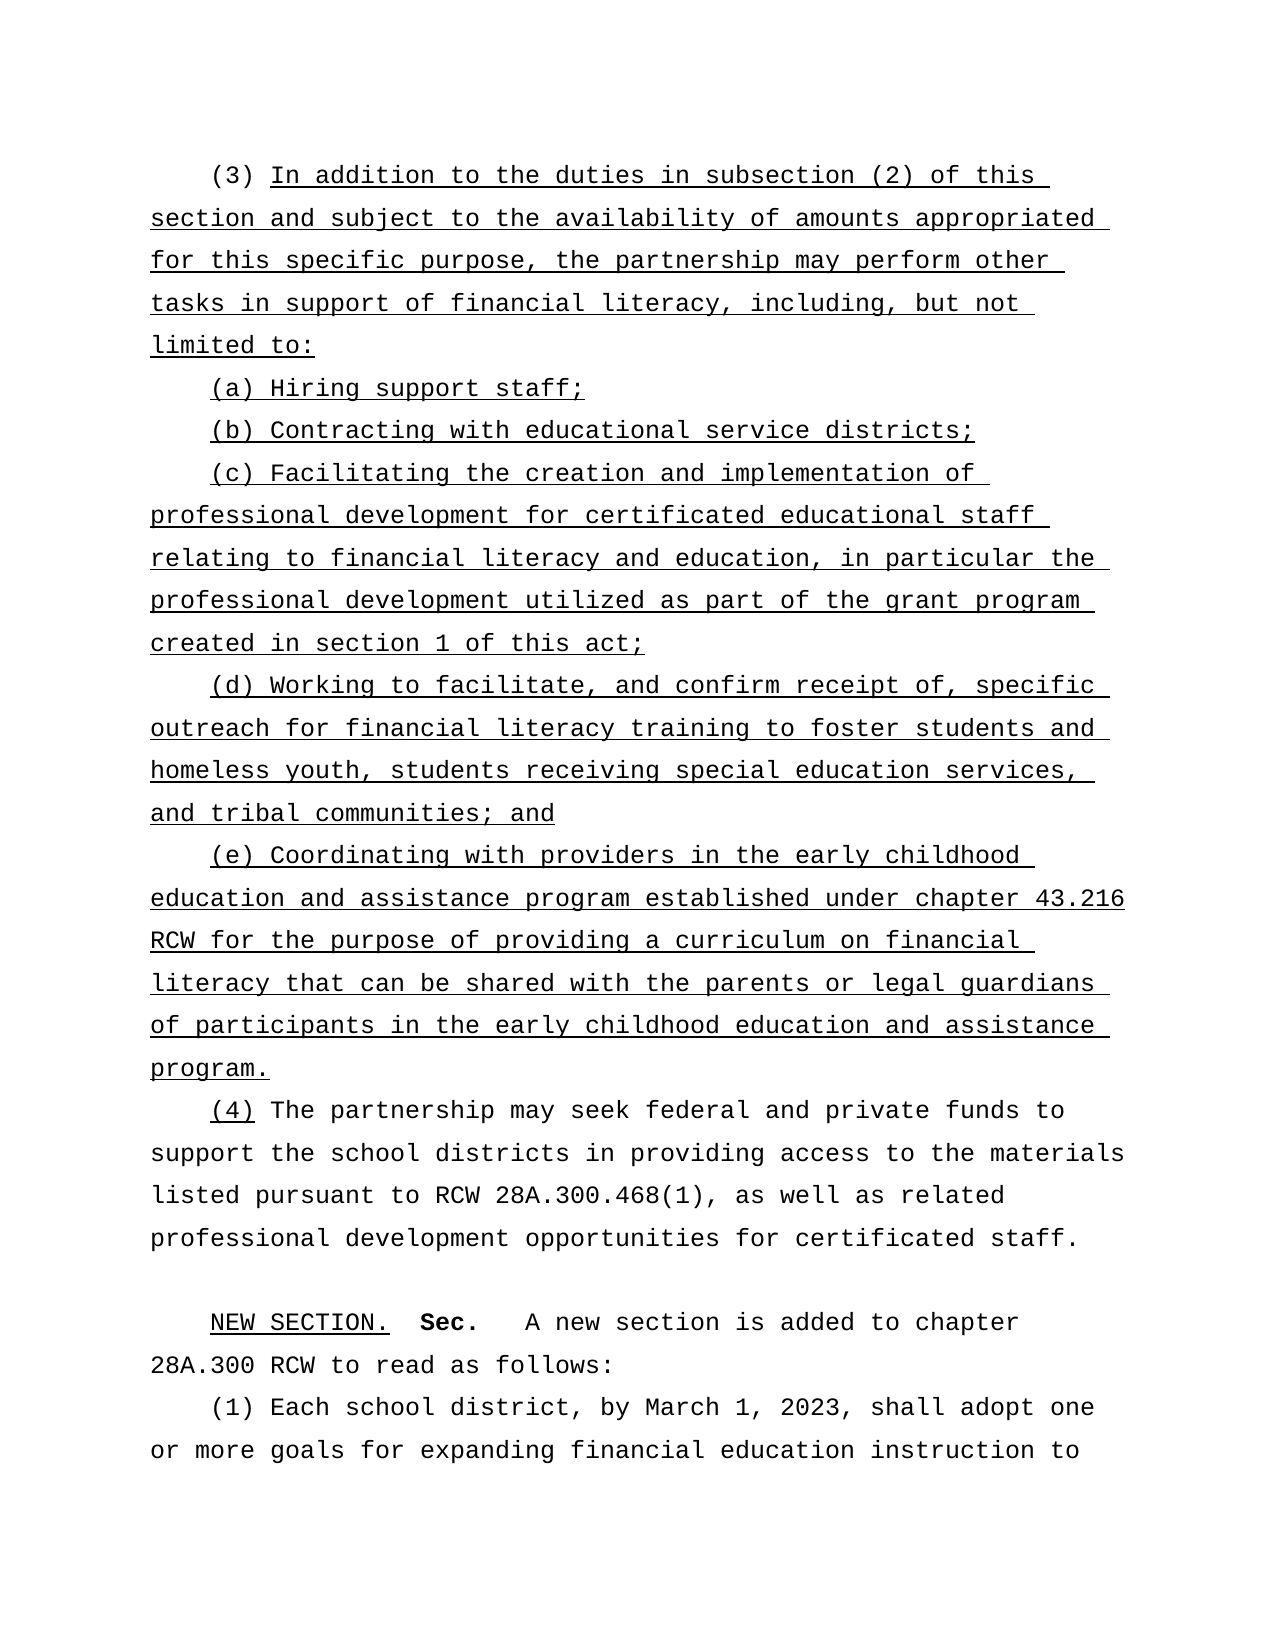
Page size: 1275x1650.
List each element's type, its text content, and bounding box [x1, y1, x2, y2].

text (4) The partnership may seek federal and private funds to support the school districts in providing access to the materials listed pursuant to RCW 28A.300.468(1), as well as related professional development opportunities for certificated staff. [150, 1085, 1125, 1255]
text (3) In addition to the duties in subsection (2) of this section and subject to the availability of amounts appropriated for this specific purpose, the partnership may perform other tasks in support of financial literacy, including, but not limited to: [150, 150, 1125, 362]
text (c) Facilitating the creation and implementation of professional development for certificated educational staff relating to financial literacy and education, in particular the professional development utilized as part of the grant program created in section 1 of this act; [150, 447, 1125, 660]
text (d) Working to facilitate, and confirm receipt of, specific outreach for financial literacy training to foster students and homeless youth, students receiving special education services, and tribal communities; and [150, 660, 1125, 830]
text (a) Hiring support staff; [150, 362, 1125, 405]
text NEW SECTION. Sec. A new section is added to chapter 28A.300 RCW to read as follows: [150, 1297, 1125, 1382]
text (b) Contracting with educational service districts; [150, 405, 1125, 447]
text (e) Coordinating with providers in the early childhood education and assistance program established under chapter 43.216 RCW for the purpose of providing a curriculum on financial literacy that can be shared with the parents or legal guardians of participants in the early childhood education and assistance program. [150, 830, 1125, 909]
text (e) Coordinating with providers in the early childhood education and assistance program established under chapter 43.216 RCW for the purpose of providing a curriculum on financial literacy that can be shared with the parents or legal guardians of participants in the early childhood education and assistance program. [150, 910, 1125, 1085]
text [150, 1382, 1125, 1467]
